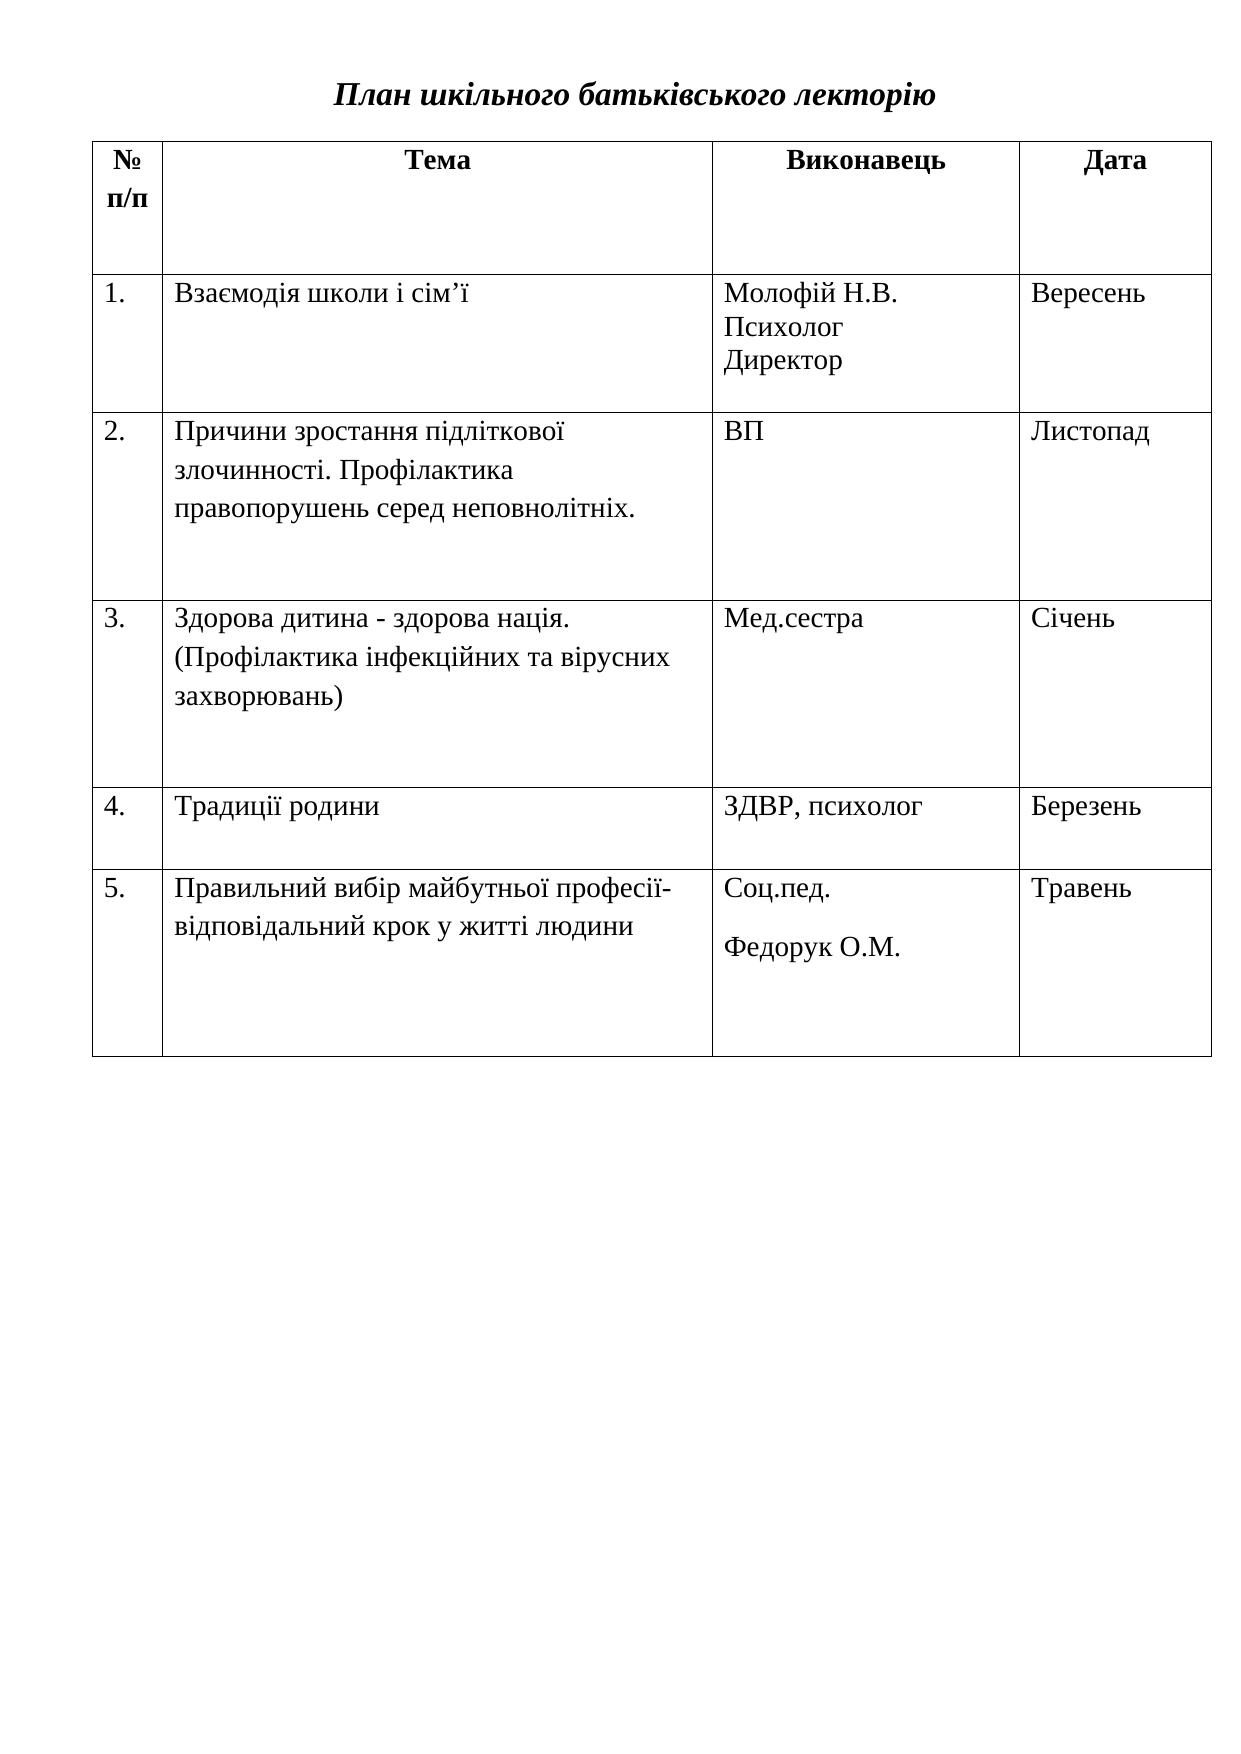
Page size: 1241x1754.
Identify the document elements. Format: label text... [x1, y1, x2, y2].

text План шкільного батьківського лекторію [103, 74, 1167, 112]
table_cell Листопад [1020, 413, 1211, 599]
table_cell Причини зростання підліткової злочинності. Профілактика правопорушень серед неповнолітніх. [163, 413, 712, 599]
table_cell 2. [93, 413, 162, 599]
table_cell Здорова дитина - здорова нація.(Профілактика інфекційних та вірусних захворювань) [163, 601, 712, 787]
table_header № п/п [93, 142, 162, 274]
table_cell Січень [1020, 601, 1211, 787]
table_cell 4. [93, 788, 162, 869]
table_cell Травень [1020, 870, 1211, 1056]
table_cell Молофій Н.В. Психолог Директор [713, 275, 1019, 412]
table_cell 3. [93, 601, 162, 787]
table_cell Березень [1020, 788, 1211, 869]
table_cell ВП [713, 413, 1019, 599]
table_cell Взаємодія школи і сім’ї [163, 275, 712, 412]
table_cell 5. [93, 870, 162, 1056]
table_cell 1. [93, 275, 162, 412]
table_header Дата [1020, 142, 1211, 274]
table_cell Соц.пед. Федорук О.М. [713, 870, 1019, 1056]
table_cell Вересень [1020, 275, 1211, 412]
table_cell ЗДВР, психолог [713, 788, 1019, 869]
table_cell Традиції родини [163, 788, 712, 869]
table_cell Мед.сестра [713, 601, 1019, 787]
table_cell Правильний вибір майбутньої професії-відповідальний крок у житті людини [163, 870, 712, 1056]
table_header Тема [163, 142, 712, 274]
table_header Виконавець [713, 142, 1019, 274]
